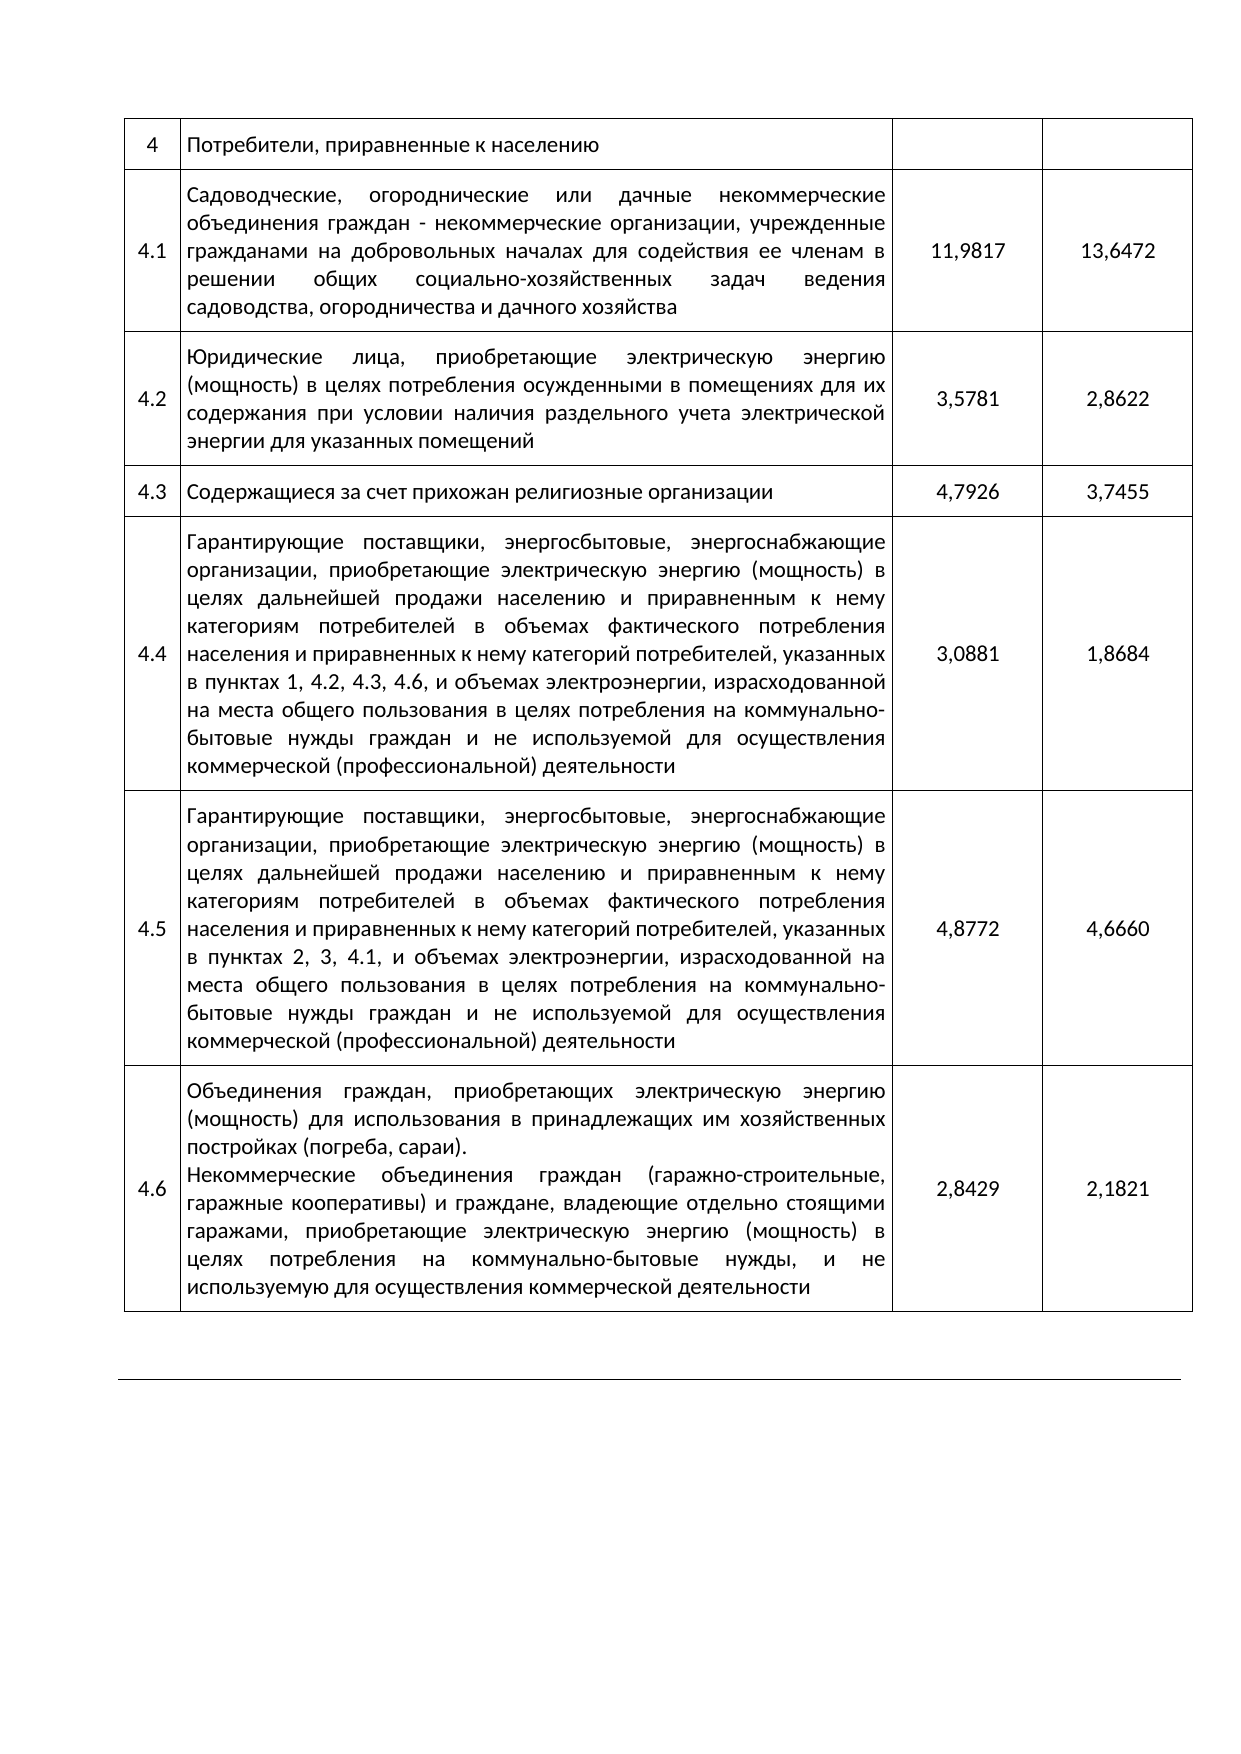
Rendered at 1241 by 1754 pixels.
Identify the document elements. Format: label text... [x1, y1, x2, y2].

table_cell 13,6472 [1043, 170, 1192, 331]
table_cell 4.3 [125, 466, 180, 516]
table_cell 4.5 [125, 791, 180, 1064]
table_cell 4,6660 [1043, 791, 1192, 1064]
table_cell 2,8429 [893, 1066, 1042, 1311]
table_cell 4.2 [125, 332, 180, 465]
table_cell 2,1821 [1043, 1066, 1192, 1311]
table_cell Потребители, приравненные к населению [181, 119, 892, 168]
table_cell 4.6 [125, 1066, 180, 1311]
table_cell 4 [125, 119, 180, 168]
table_cell Объединения граждан, приобретающих электрическую энергию (мощность) для использования в принадлежащих им хозяйственных постройках (погреба, сараи). Некоммерческие объединения граждан (гаражно-строительные, гаражные кооперативы) и граждане, владеющие отдельно стоящими гаражами, приобретающие электрическую энергию (мощность) в целях потребления на коммунально-бытовые нужды, и не используемую для осуществления коммерческой деятельности [181, 1066, 892, 1311]
table_cell 1,8684 [1043, 517, 1192, 790]
table_cell Гарантирующие поставщики, энергосбытовые, энергоснабжающие организации, приобретающие электрическую энергию (мощность) в целях дальнейшей продажи населению и приравненным к нему категориям потребителей в объемах фактического потребления населения и приравненных к нему категорий потребителей, указанных в пунктах 1, 4.2, 4.3, 4.6, и объемах электроэнергии, израсходованной на места общего пользования в целях потребления на коммунально-бытовые нужды граждан и не используемой для осуществления коммерческой (профессиональной) деятельности [181, 517, 892, 790]
table_cell 3,0881 [893, 517, 1042, 790]
table_cell 3,7455 [1043, 466, 1192, 516]
table_cell Юридические лица, приобретающие электрическую энергию (мощность) в целях потребления осужденными в помещениях для их содержания при условии наличия раздельного учета электрической энергии для указанных помещений [181, 332, 892, 465]
table_cell 4,7926 [893, 466, 1042, 516]
table_cell 4.1 [125, 170, 180, 331]
table_cell 11,9817 [893, 170, 1042, 331]
table_cell 4.4 [125, 517, 180, 790]
table_cell 2,8622 [1043, 332, 1192, 465]
table_cell [1043, 119, 1192, 168]
table_cell Гарантирующие поставщики, энергосбытовые, энергоснабжающие организации, приобретающие электрическую энергию (мощность) в целях дальнейшей продажи населению и приравненным к нему категориям потребителей в объемах фактического потребления населения и приравненных к нему категорий потребителей, указанных в пунктах 2, 3, 4.1, и объемах электроэнергии, израсходованной на места общего пользования в целях потребления на коммунально-бытовые нужды граждан и не используемой для осуществления коммерческой (профессиональной) деятельности [181, 791, 892, 1064]
table_cell [893, 119, 1042, 168]
table_cell Садоводческие, огороднические или дачные некоммерческие объединения граждан - некоммерческие организации, учрежденные гражданами на добровольных началах для содействия ее членам в решении общих социально-хозяйственных задач ведения садоводства, огородничества и дачного хозяйства [181, 170, 892, 331]
table_cell 3,5781 [893, 332, 1042, 465]
table_cell Содержащиеся за счет прихожан религиозные организации [181, 466, 892, 516]
table_cell 4,8772 [893, 791, 1042, 1064]
